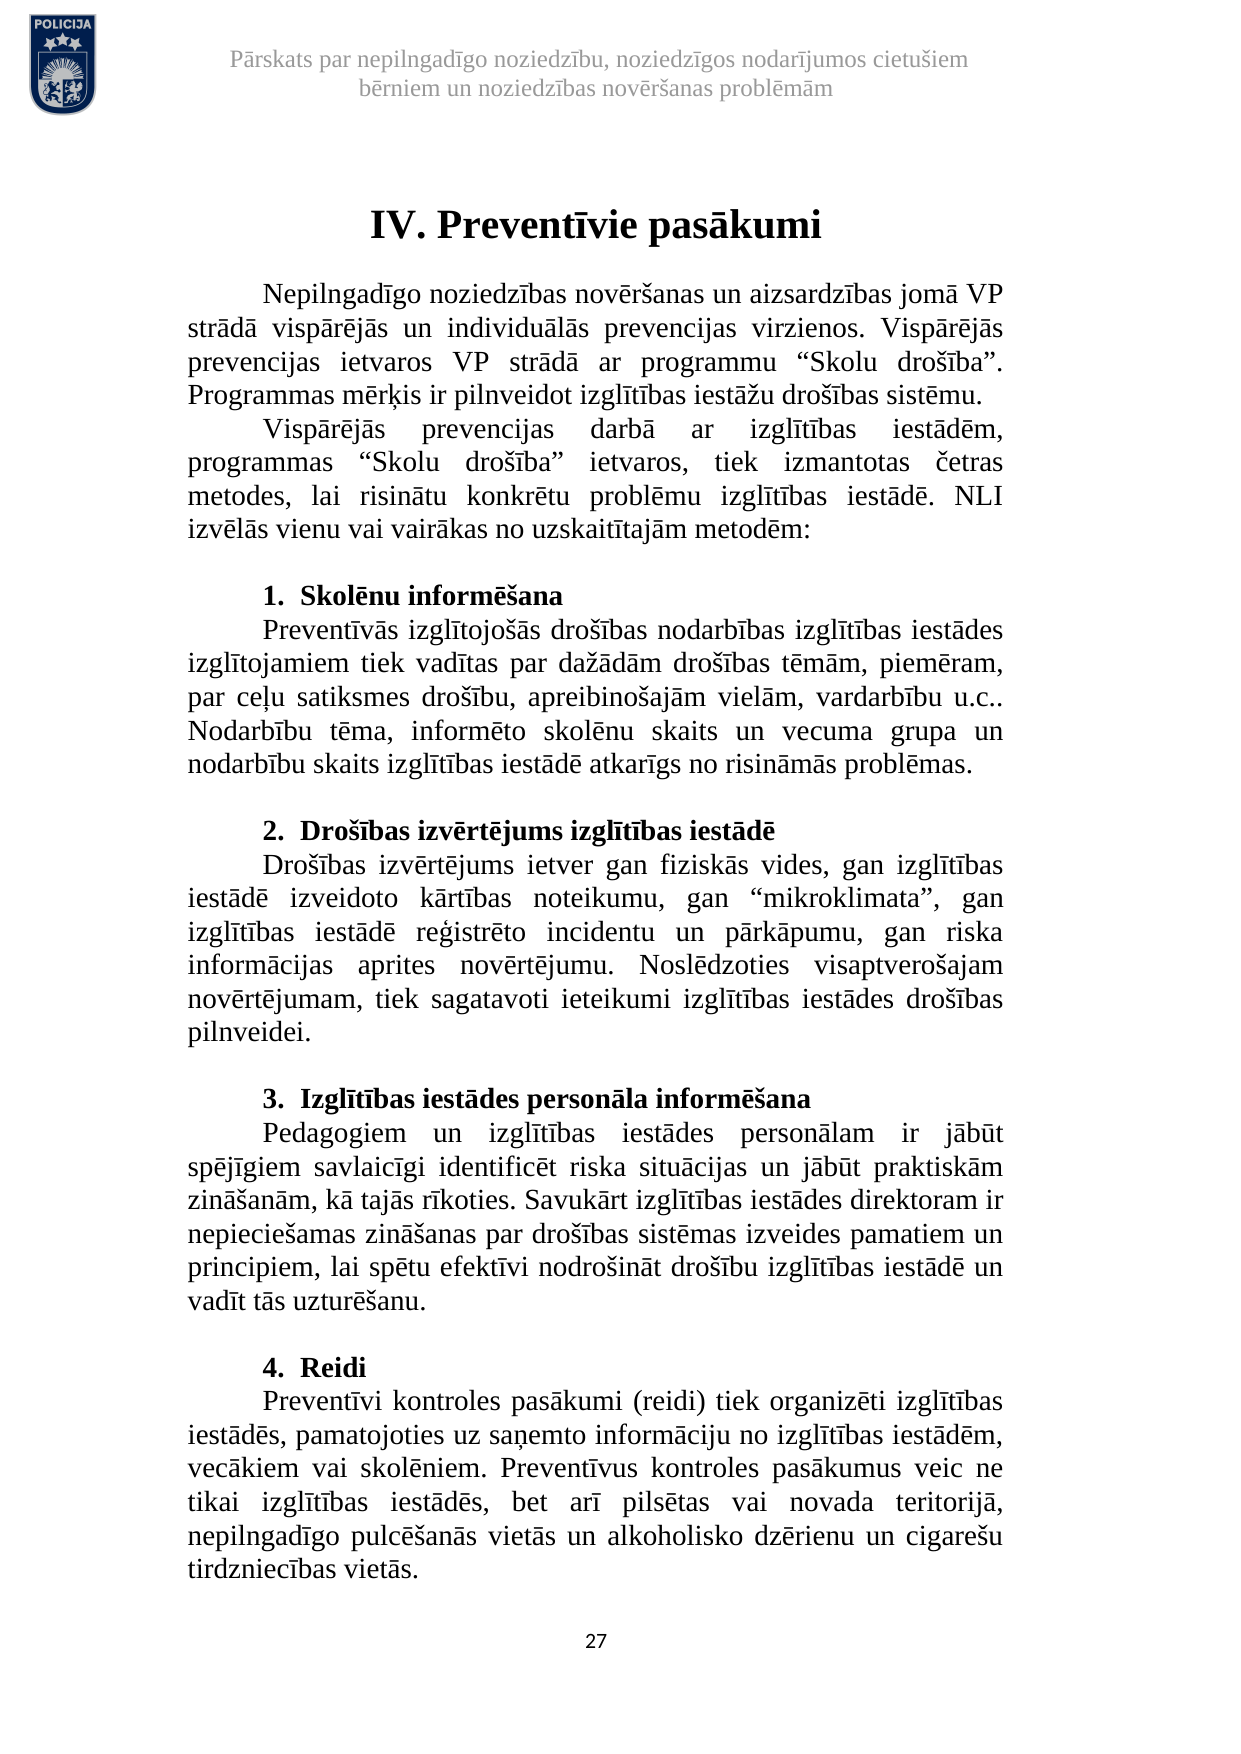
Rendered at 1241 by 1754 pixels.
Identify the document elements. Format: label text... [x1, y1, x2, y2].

text Preventīvās izglītojošās drošības nodarbības izglītības iestādes izglītojamiem tiek vadītas par dažādām drošības tēmām, piemēram, par ceļu satiksmes drošību, apreibinošajām vielām, vardarbību u.c.. Nodarbību tēma, informēto skolēnu skaits un vecuma grupa un nodarbību skaits izglītības iestādē atkarīgs no risināmās problēmas. [187, 612, 1004, 780]
text Nepilngadīgo noziedzības novēršanas un aizsardzības jomā VP strādā vispārējās un individuālās prevencijas virzienos. Vispārējās prevencijas ietvaros VP strādā ar programmu “Skolu drošība”. Programmas mērķis ir pilnveidot izglītības iestāžu drošības sistēmu. [187, 277, 1004, 411]
text Preventīvi kontroles pasākumi (reidi) tiek organizēti izglītības iestādēs, pamatojoties uz saņemto informāciju no izglītības iestādēm, vecākiem vai skolēniem. Preventīvus kontroles pasākumus veic ne tikai izglītības iestādēs, bet arī pilsētas vai novada teritorijā, nepilngadīgo pulcēšanās vietās un alkoholisko dzērienu un cigarešu tirdzniecības vietās. [187, 1383, 1004, 1585]
text Vispārējās prevencijas darbā ar izglītības iestādēm, programmas “Skolu drošība” ietvaros, tiek izmantotas četras metodes, lai risinātu konkrētu problēmu izglītības iestādē. NLI izvēlās vienu vai vairākas no uzskaitītajām metodēm: [187, 411, 1004, 545]
text Drošības izvērtējums ietver gan fiziskās vides, gan izglītības iestādē izveidoto kārtības noteikumu, gan “mikroklimata”, gan izglītības iestādē reģistrēto incidentu un pārkāpumu, gan riska informācijas aprites novērtējumu. Noslēdzoties visaptverošajam novērtējumam, tiek sagatavoti ieteikumi izglītības iestādes drošības pilnveidei. [187, 847, 1004, 1048]
list Drošības izvērtējums izglītības iestādē [262, 813, 1004, 847]
subtitle IV. Preventīvie pasākumi [187, 200, 1004, 248]
list Izglītības iestādes personāla informēšana [262, 1082, 1004, 1115]
list Skolēnu informēšana [262, 578, 1004, 612]
text Pedagogiem un izglītības iestādes personālam ir jābūt spējīgiem savlaicīgi identificēt riska situācijas un jābūt praktiskām zināšanām, kā tajās rīkoties. Savukārt izglītības iestādes direktoram ir nepieciešamas zināšanas par drošības sistēmas izveides pamatiem un principiem, lai spētu efektīvi nodrošināt drošību izglītības iestādē un vadīt tās uzturēšanu. [187, 1115, 1004, 1316]
picture [12, 14, 113, 121]
list Reidi [262, 1350, 1004, 1383]
